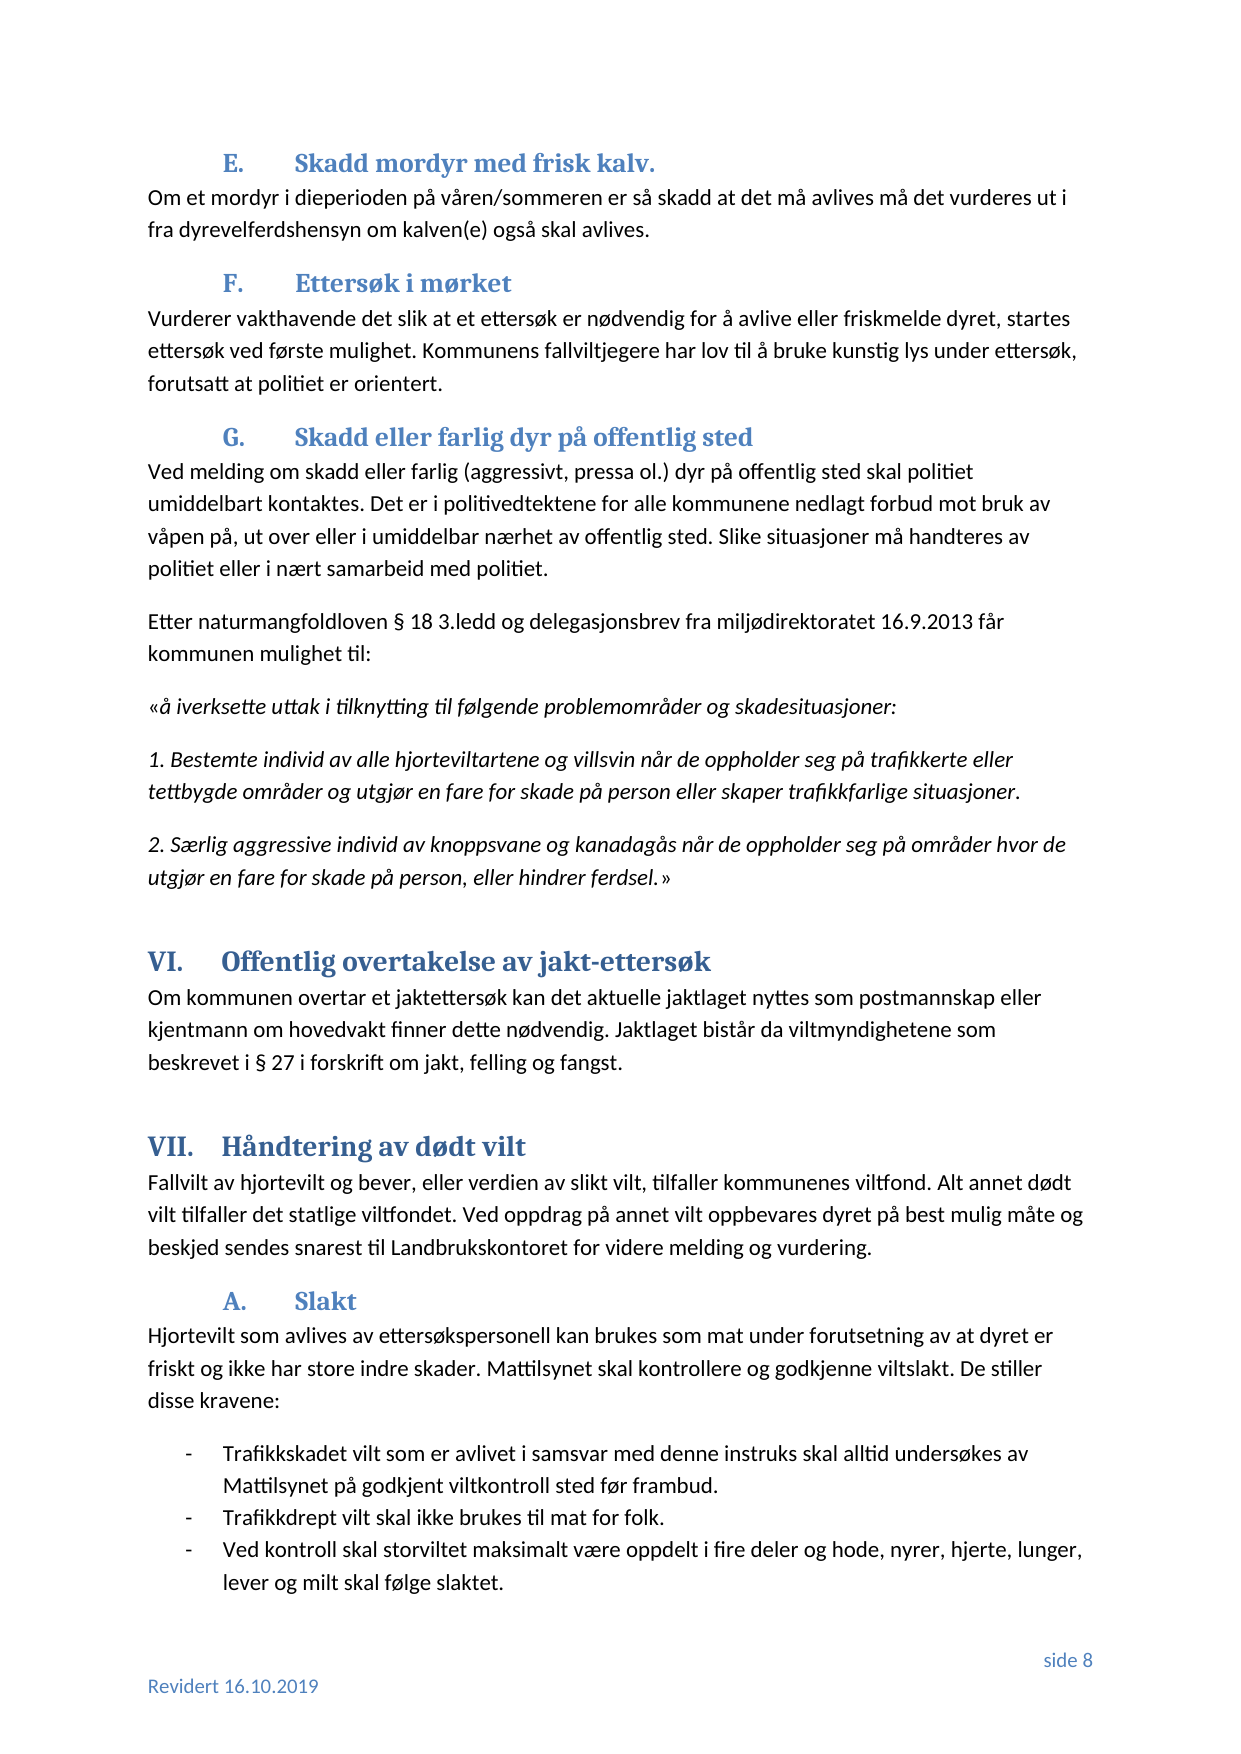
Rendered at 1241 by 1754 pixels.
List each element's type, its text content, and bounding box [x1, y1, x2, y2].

subtitle Offentlig overtakelse av jakt-ettersøk [148, 945, 1093, 978]
text Om kommunen overtar et jaktettersøk kan det aktuelle jaktlaget nyttes som postmannskap eller kjentmann om hovedvakt finner dette nødvendig. Jaktlaget bistår da viltmyndighetene som beskrevet i § 27 i forskrift om jakt, felling og fangst. [148, 983, 1093, 1076]
list Ved kontroll skal storviltet maksimalt være oppdelt i fire deler og hode, nyrer, hjerte, lunger, lever og milt skal følge slaktet. [185, 1536, 1093, 1596]
text Vurderer vakthavende det slik at et ettersøk er nødvendig for å avlive eller friskmelde dyret, startes ettersøk ved første mulighet. Kommunens fallviltjegere har lov til å bruke kunstig lys under ettersøk, forutsatt at politiet er orientert. [148, 304, 1093, 397]
text Om et mordyr i dieperioden på våren/sommeren er så skadd at det må avlives må det vurderes ut i fra dyrevelferdshensyn om kalven(e) også skal avlives. [148, 183, 1093, 243]
text Ved melding om skadd eller farlig (aggressivt, pressa ol.) dyr på offentlig sted skal politiet umiddelbart kontaktes. Det er i politivedtektene for alle kommunene nedlagt forbud mot bruk av våpen på, ut over eller i umiddelbar nærhet av offentlig sted. Slike situasjoner må handteres av politiet eller i nært samarbeid med politiet. [148, 457, 1093, 582]
text «å iverksette uttak i tilknytting til følgende problemområder og skadesituasjoner: [148, 692, 1093, 720]
subtitle Skadd mordyr med frisk kalv. [223, 148, 1093, 179]
subtitle Ettersøk i mørket [223, 268, 1093, 300]
list Trafikkskadet vilt som er avlivet i samsvar med denne instruks skal alltid undersøkes av Mattilsynet på godkjent viltkontroll sted før frambud. [185, 1439, 1093, 1499]
list Trafikkdrept vilt skal ikke brukes til mat for folk. [185, 1503, 1093, 1531]
text Etter naturmangfoldloven § 18 3.ledd og delegasjonsbrev fra miljødirektoratet 16.9.2013 får kommunen mulighet til: [148, 607, 1093, 667]
text Hjortevilt som avlives av ettersøkspersonell kan brukes som mat under forutsetning av at dyret er friskt og ikke har store indre skader. Mattilsynet skal kontrollere og godkjenne viltslakt. De stiller disse kravene: [148, 1322, 1093, 1414]
text 1. Bestemte individ av alle hjorteviltartene og villsvin når de oppholder seg på trafikkerte eller tettbygde områder og utgjør en fare for skade på person eller skaper trafikkfarlige situasjoner. [148, 745, 1093, 805]
subtitle Skadd eller farlig dyr på offentlig sted [223, 422, 1093, 453]
text Fallvilt av hjortevilt og bever, eller verdien av slikt vilt, tilfaller kommunenes viltfond. Alt annet dødt vilt tilfaller det statlige viltfondet. Ved oppdrag på annet vilt oppbevares dyret på best mulig måte og beskjed sendes snarest til Landbrukskontoret for videre melding og vurdering. [148, 1168, 1093, 1261]
subtitle Slakt [223, 1286, 1093, 1317]
text 2. Særlig aggressive individ av knoppsvane og kanadagås når de oppholder seg på områder hvor de utgjør en fare for skade på person, eller hindrer ferdsel.» [148, 830, 1093, 891]
subtitle Håndtering av dødt vilt [148, 1130, 1093, 1163]
